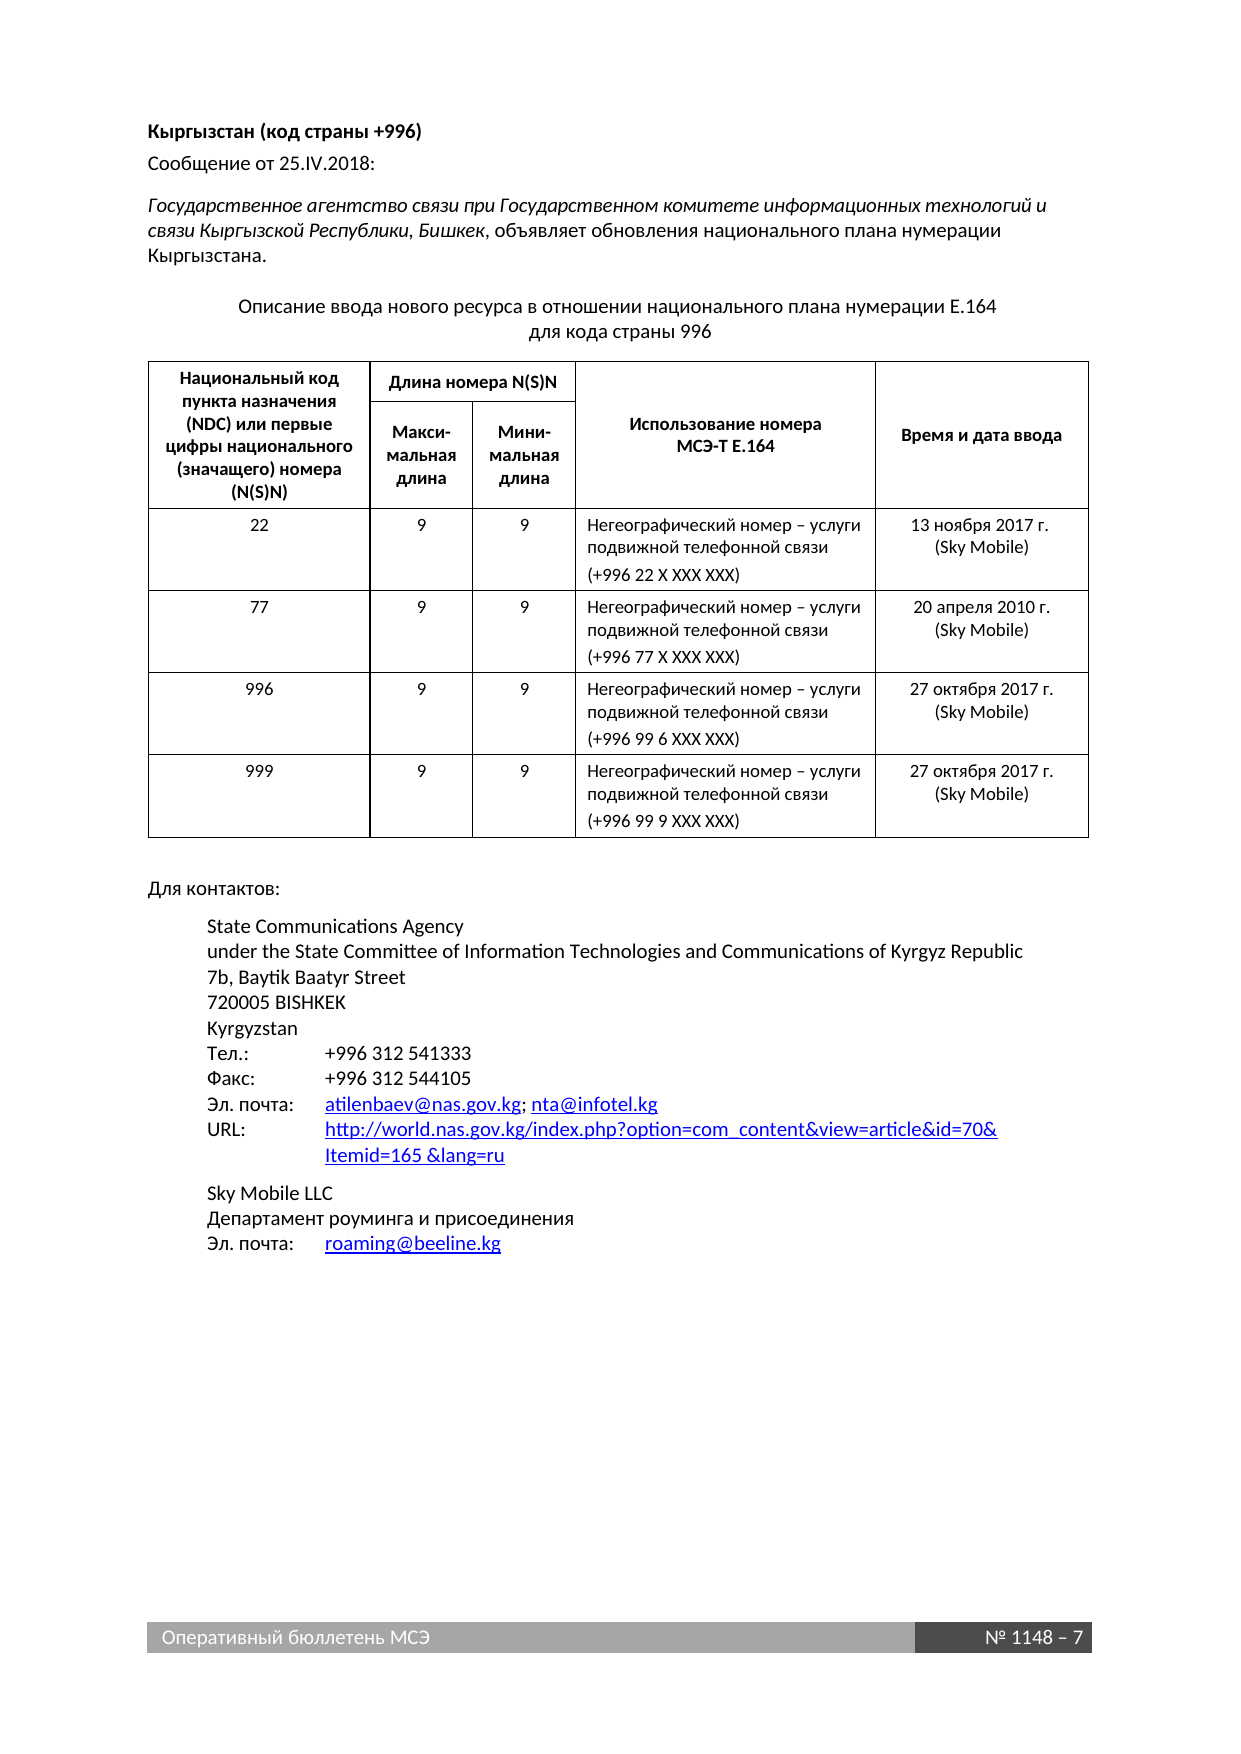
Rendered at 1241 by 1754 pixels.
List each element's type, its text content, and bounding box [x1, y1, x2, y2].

table_cell 13 ноября 2017 г. (Sky Mobile) [876, 509, 1088, 590]
table_cell 77 [149, 591, 369, 672]
text Sky Mobile LLC Департамент роуминга и присоединения Эл. почта: roaming@beeline.kg [207, 1180, 1092, 1256]
table_cell 9 [473, 673, 575, 754]
table_cell 9 [473, 755, 575, 837]
table_cell 20 апреля 2010 г. (Sky Mobile) [876, 591, 1088, 672]
table_cell Мини- мальная длина [473, 402, 575, 507]
table_cell Негеографический номер – услуги подвижной телефонной связи (+996 99 6 XXX XXX) [576, 673, 875, 754]
table_cell 9 [371, 591, 472, 672]
table_header Использование номера МСЭ-Т E.164 [576, 362, 875, 507]
table_cell 9 [473, 591, 575, 672]
table_cell 27 октября 2017 г. (Sky Mobile) [876, 755, 1088, 837]
table_cell 9 [473, 509, 575, 590]
text Описание ввода нового ресурса в отношении национального плана нумерации E.164 для кода страны 996 [148, 293, 1092, 344]
table_cell Негеографический номер – услуги подвижной телефонной связи (+996 99 9 XXX XXX) [576, 755, 875, 837]
text Кыргызстан (код страны +996) [148, 118, 1092, 143]
table_cell 9 [371, 673, 472, 754]
table_cell 22 [149, 509, 369, 590]
table_cell 9 [371, 755, 472, 837]
table_header Национальный код пункта назначения (NDC) или первые цифры национального (значащего) номера (N(S)N) [149, 362, 369, 507]
table_cell Негеографический номер – услуги подвижной телефонной связи (+996 77 X XXX XXX) [576, 591, 875, 672]
text URL: http://world.nas.gov.kg/index.php?option=com_content&view=article&id=70& Itemid=165 &lang=ru [207, 1116, 1092, 1167]
table_cell 27 октября 2017 г. (Sky Mobile) [876, 673, 1088, 754]
table_cell Негеографический номер – услуги подвижной телефонной связи (+996 22 X XXX XXX) [576, 509, 875, 590]
text Сообщение от 25.IV.2018: [148, 150, 1092, 175]
table_cell 996 [149, 673, 369, 754]
text State Communications Agency under the State Committee of Information Technologies and Communications of Kyrgyz Republic 7b, Baytik Baatyr Street 720005 BISHKEK Kyrgyzstan Тел.: +996 312 541333 Факс: +996 312 544105 Эл. почта: atilenbaev@nas.gov.kg; nta@infotel.kg [207, 913, 1092, 1116]
table_cell Макси-мальная длина [371, 402, 472, 507]
text Для контактов: [148, 875, 1092, 901]
table_header Длина номера N(S)N [371, 362, 575, 401]
table_cell 9 [371, 509, 472, 590]
text Государственное агентство связи при Государственном комитете информационных технологий и связи Кыргызской Республики, Бишкек, объявляет обновления национального плана нумерации Кыргызстана. [148, 192, 1092, 268]
table_header Время и дата ввода [876, 362, 1088, 507]
table_cell 999 [149, 755, 369, 837]
